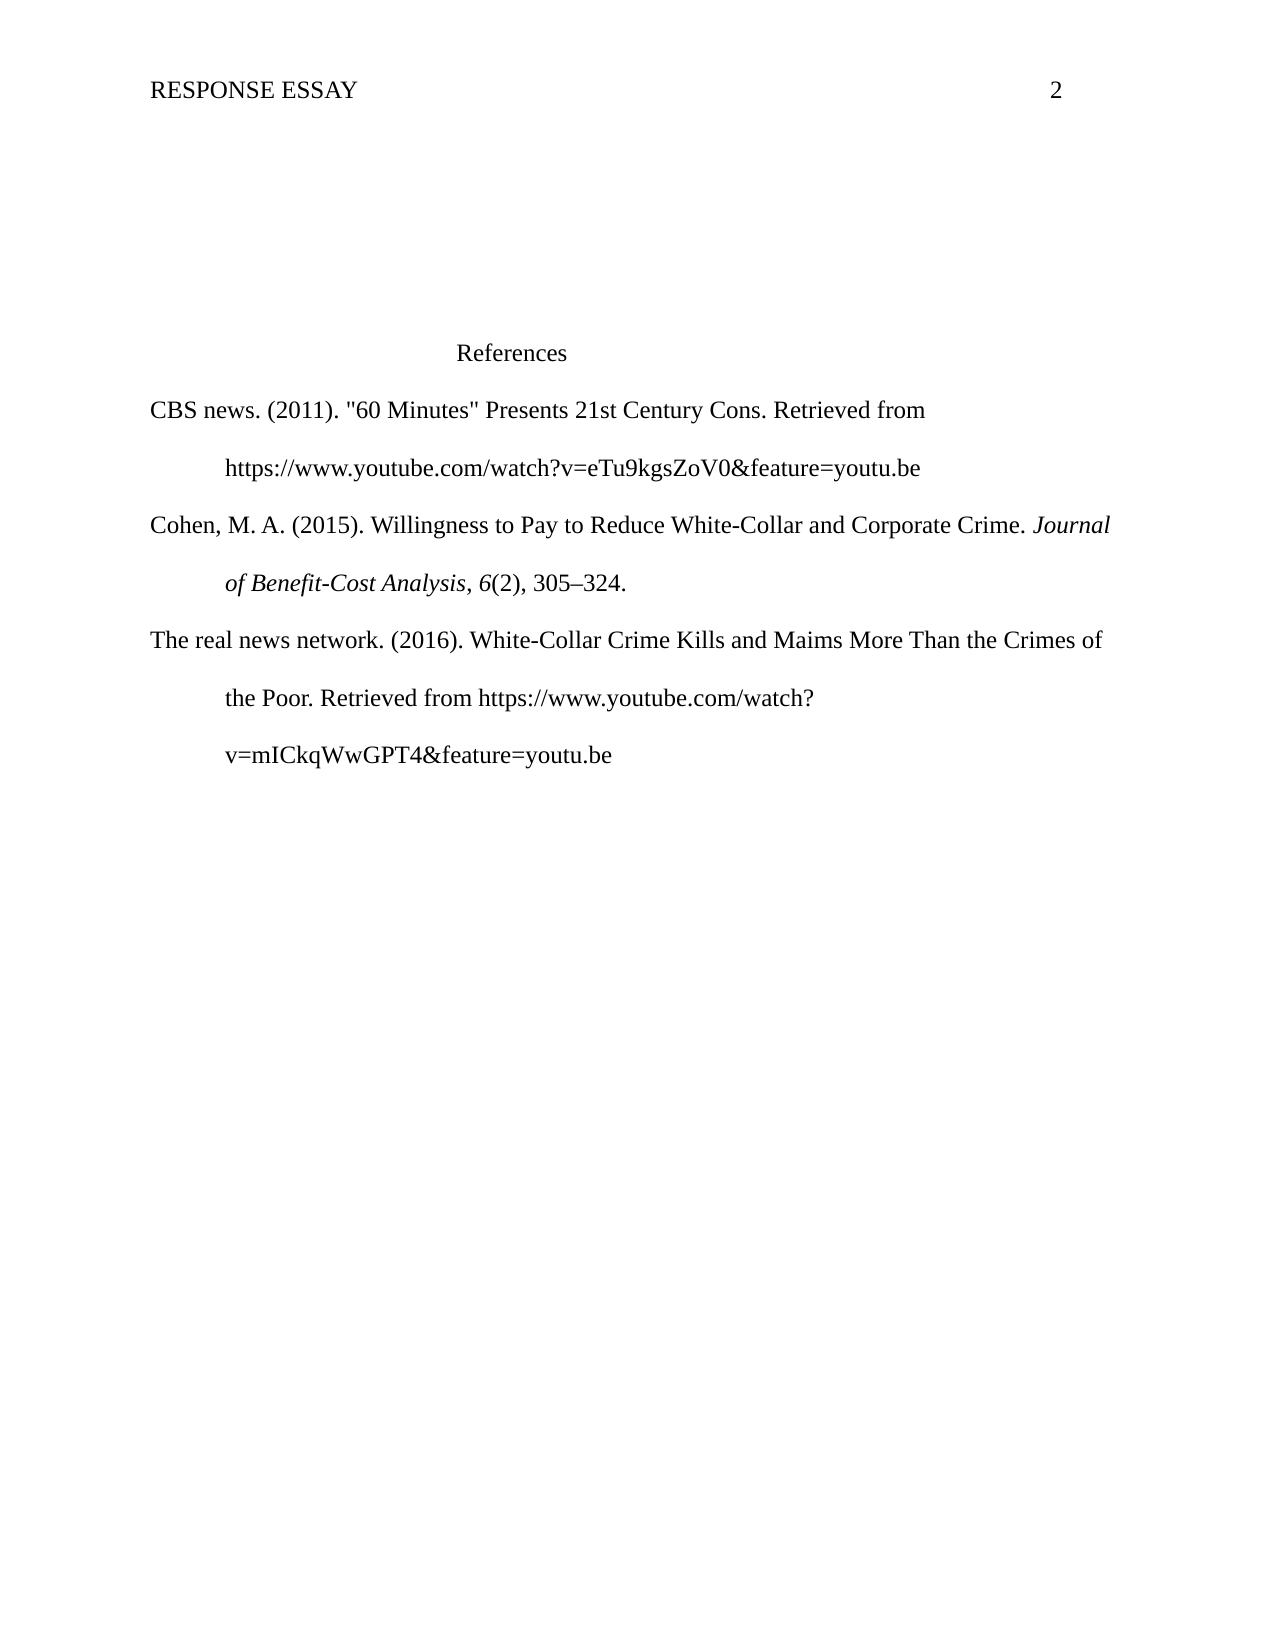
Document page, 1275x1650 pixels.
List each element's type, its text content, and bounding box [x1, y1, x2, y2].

text The real news network. (2016). White-Collar Crime Kills and Maims More Than the Crimes of the Poor. Retrieved from https://www.youtube.com/watch?v=mICkqWwGPT4&feature=youtu.be [150, 626, 1125, 769]
text CBS news. (2011). "60 Minutes" Presents 21st Century Cons. Retrieved from https://www.youtube.com/watch?v=eTu9kgsZoV0&feature=youtu.be [150, 396, 1125, 482]
text References [375, 338, 1125, 367]
text Cohen, M. A. (2015). Willingness to Pay to Reduce White-Collar and Corporate Crime. Journal of Benefit-Cost Analysis, 6(2), 305–324. [150, 511, 1125, 597]
